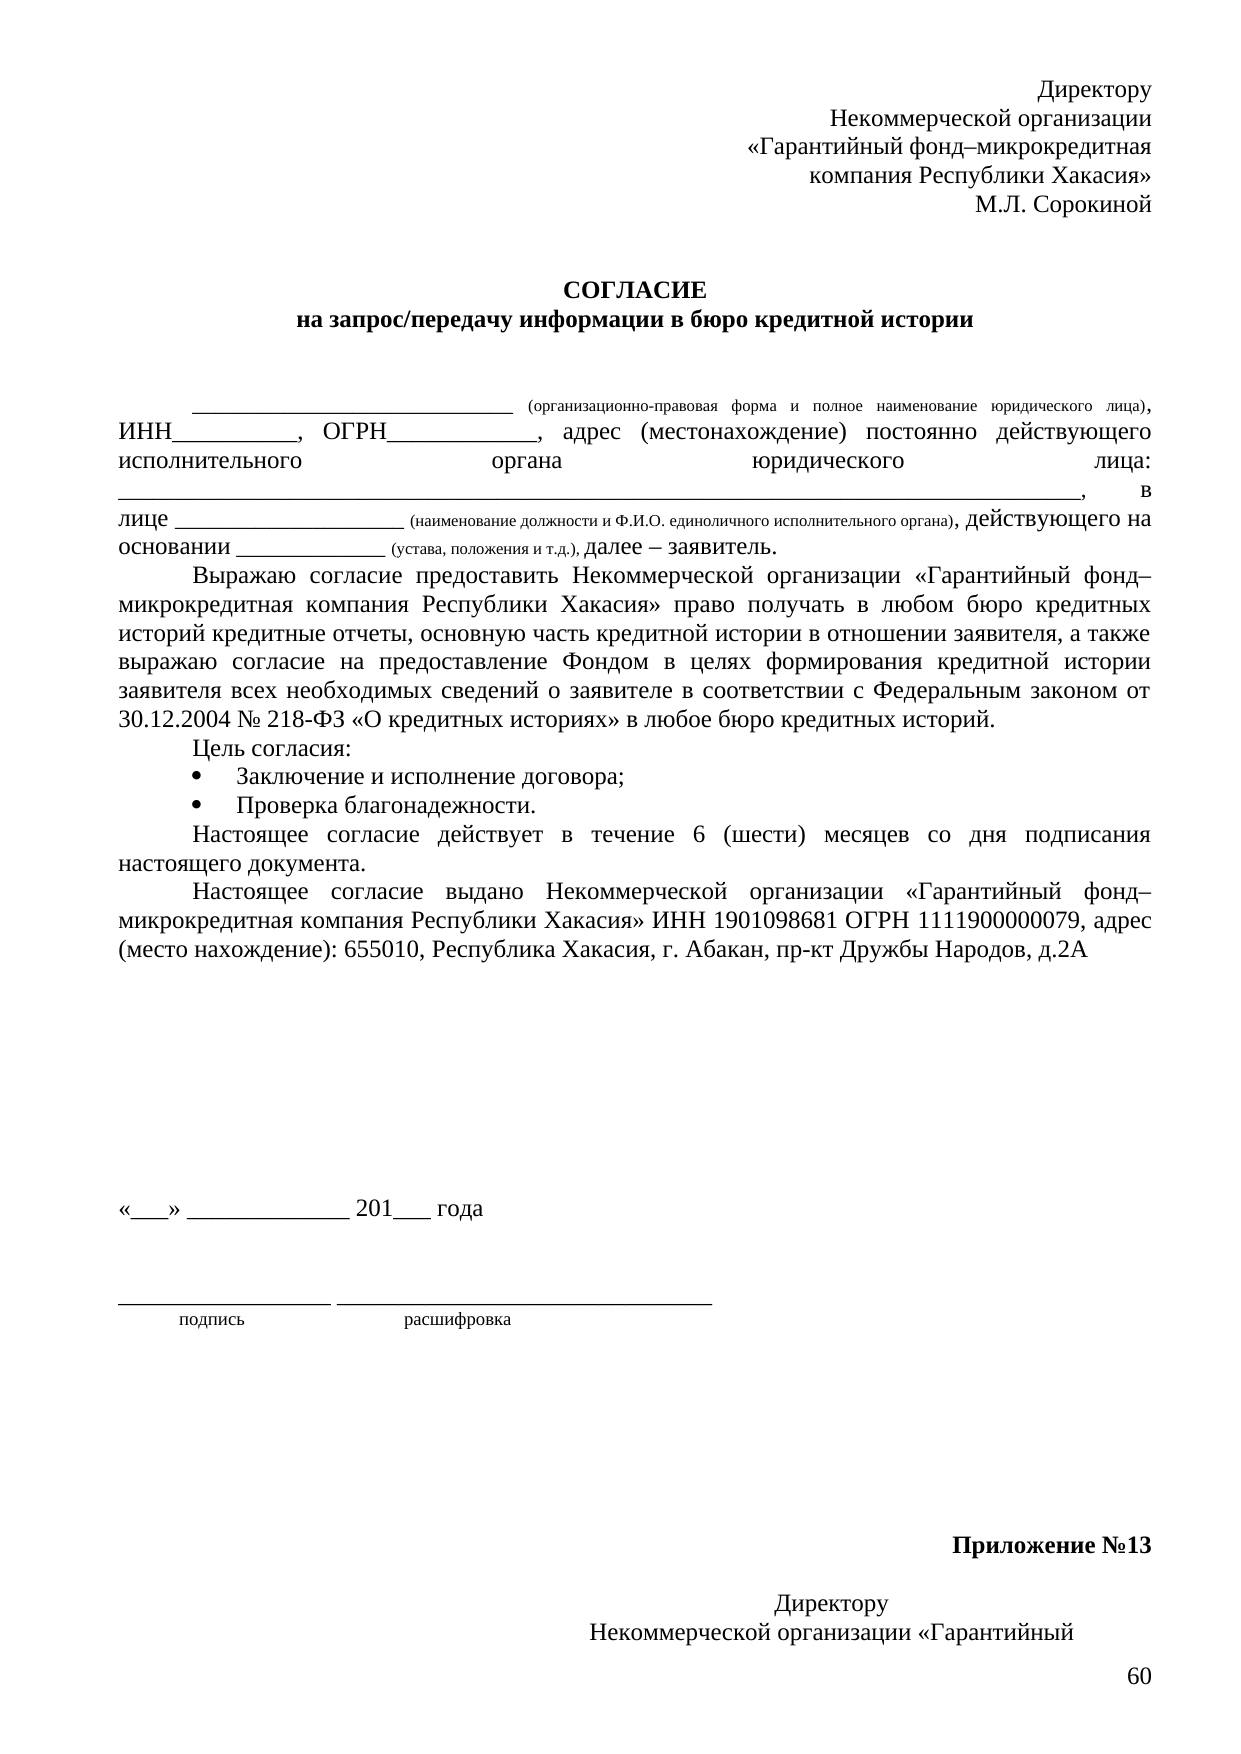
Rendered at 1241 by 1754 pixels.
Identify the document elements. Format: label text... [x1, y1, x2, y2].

text Цель согласия: [118, 733, 1152, 761]
text Некоммерческой организации «Гарантийный фонд–микрокредитная [118, 103, 1152, 160]
text М.Л. Сорокиной [118, 189, 1152, 218]
text Приложение №13 [118, 1531, 1152, 1559]
text Выражаю согласие предоставить Некоммерческой организации «Гарантийный фонд–микрокредитная компания Республики Хакасия» право получать в любом бюро кредитных историй кредитные отчеты, основную часть кредитной истории в отношении заявителя, а также выражаю согласие на предоставление Фондом в целях формирования кредитной истории заявителя всех необходимых сведений о заявителе в соответствии с Федеральным законом от 30.12.2004 № 218-ФЗ «О кредитных историях» в любое бюро кредитных историй. [118, 560, 1152, 733]
text компания Республики Хакасия» [118, 160, 1152, 189]
text ____________________________ (организационно-правовая форма и полное наименование юридического лица), ИНН__________, ОГРН____________, адрес (местонахождение) постоянно действующего исполнительного органа юридического лица: ____________________________________________________________________________________, в лице ____________________ (наименование должности и Ф.И.О. единоличного исполнительного органа), действующего на основании _____________ (устава, положения и т.д.), далее – заявитель. [118, 390, 1152, 560]
text СОГЛАСИЕ [118, 275, 1152, 304]
text Директору [634, 74, 1152, 103]
text Настоящее согласие выдано Некоммерческой организации «Гарантийный фонд–микрокредитная компания Республики Хакасия» ИНН 1901098681 ОГРН 1111900000079, адрес (место нахождение): 655010, Республика Хакасия, г. Абакан, пр-кт Дружбы Народов, д.2А [118, 876, 1152, 963]
text подпись расшифровка [118, 1308, 1152, 1329]
list Заключение и исполнение договора; [118, 761, 1152, 790]
text Настоящее согласие действует в течение 6 (шести) месяцев со дня подписания настоящего документа. [118, 819, 1152, 876]
text _________________ ______________________________ [118, 1279, 1152, 1308]
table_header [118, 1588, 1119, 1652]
text «___» _____________ 201___ года [118, 1193, 1152, 1221]
text на запрос/передачу информации в бюро кредитной истории [118, 304, 1152, 333]
list Проверка благонадежности. [118, 790, 1152, 819]
